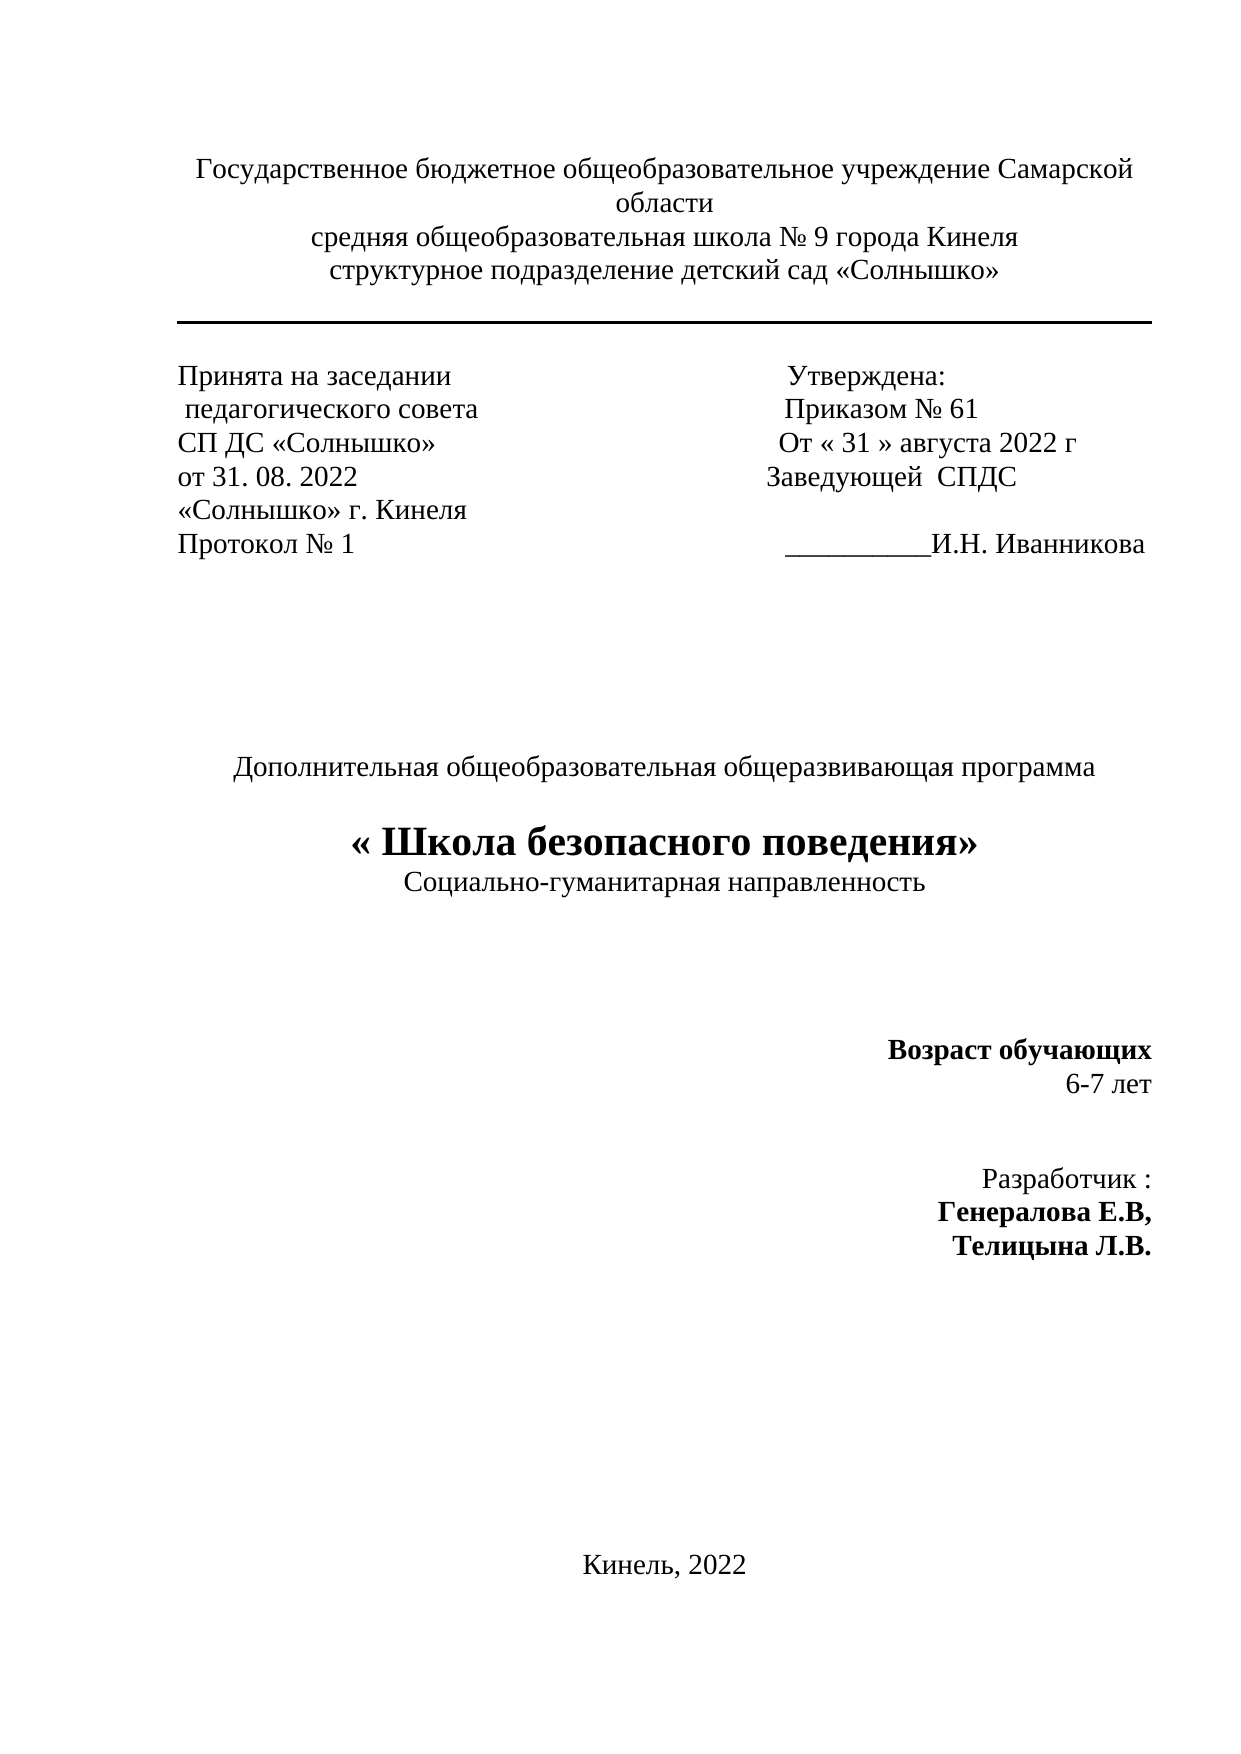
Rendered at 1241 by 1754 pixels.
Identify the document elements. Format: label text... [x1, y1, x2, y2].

text Телицына Л.В. [177, 1228, 1152, 1262]
text Протокол № 1 __________И.Н. Иванникова [177, 526, 1152, 559]
text Дополнительная общеобразовательная общеразвивающая программа [177, 749, 1152, 783]
text Возраст обучающих [177, 1032, 1152, 1066]
text Социально-гуманитарная направленность [177, 864, 1152, 898]
text педагогического совета Приказом № 61 [177, 392, 1152, 425]
text средняя общеобразовательная школа № 9 города Кинеля [177, 219, 1152, 252]
text СП ДС «Солнышко» От « 31 » августа 2022 г [177, 425, 1152, 459]
text Принята на заседании Утверждена: [177, 358, 1152, 392]
text от 31. 08. 2022 Заведующей СПДС «Солнышко» г. Кинеля [177, 459, 1152, 526]
text « Школа безопасного поведения» [177, 817, 1152, 864]
text Кинель, 2022 [177, 1547, 1152, 1580]
text структурное подразделение детский сад «Солнышко» [177, 252, 1152, 286]
text Генералова Е.В, [177, 1194, 1152, 1228]
text Государственное бюджетное общеобразовательное учреждение Самарской области [177, 152, 1152, 219]
text Разработчик : [177, 1161, 1152, 1194]
text 6-7 лет [177, 1066, 1152, 1099]
